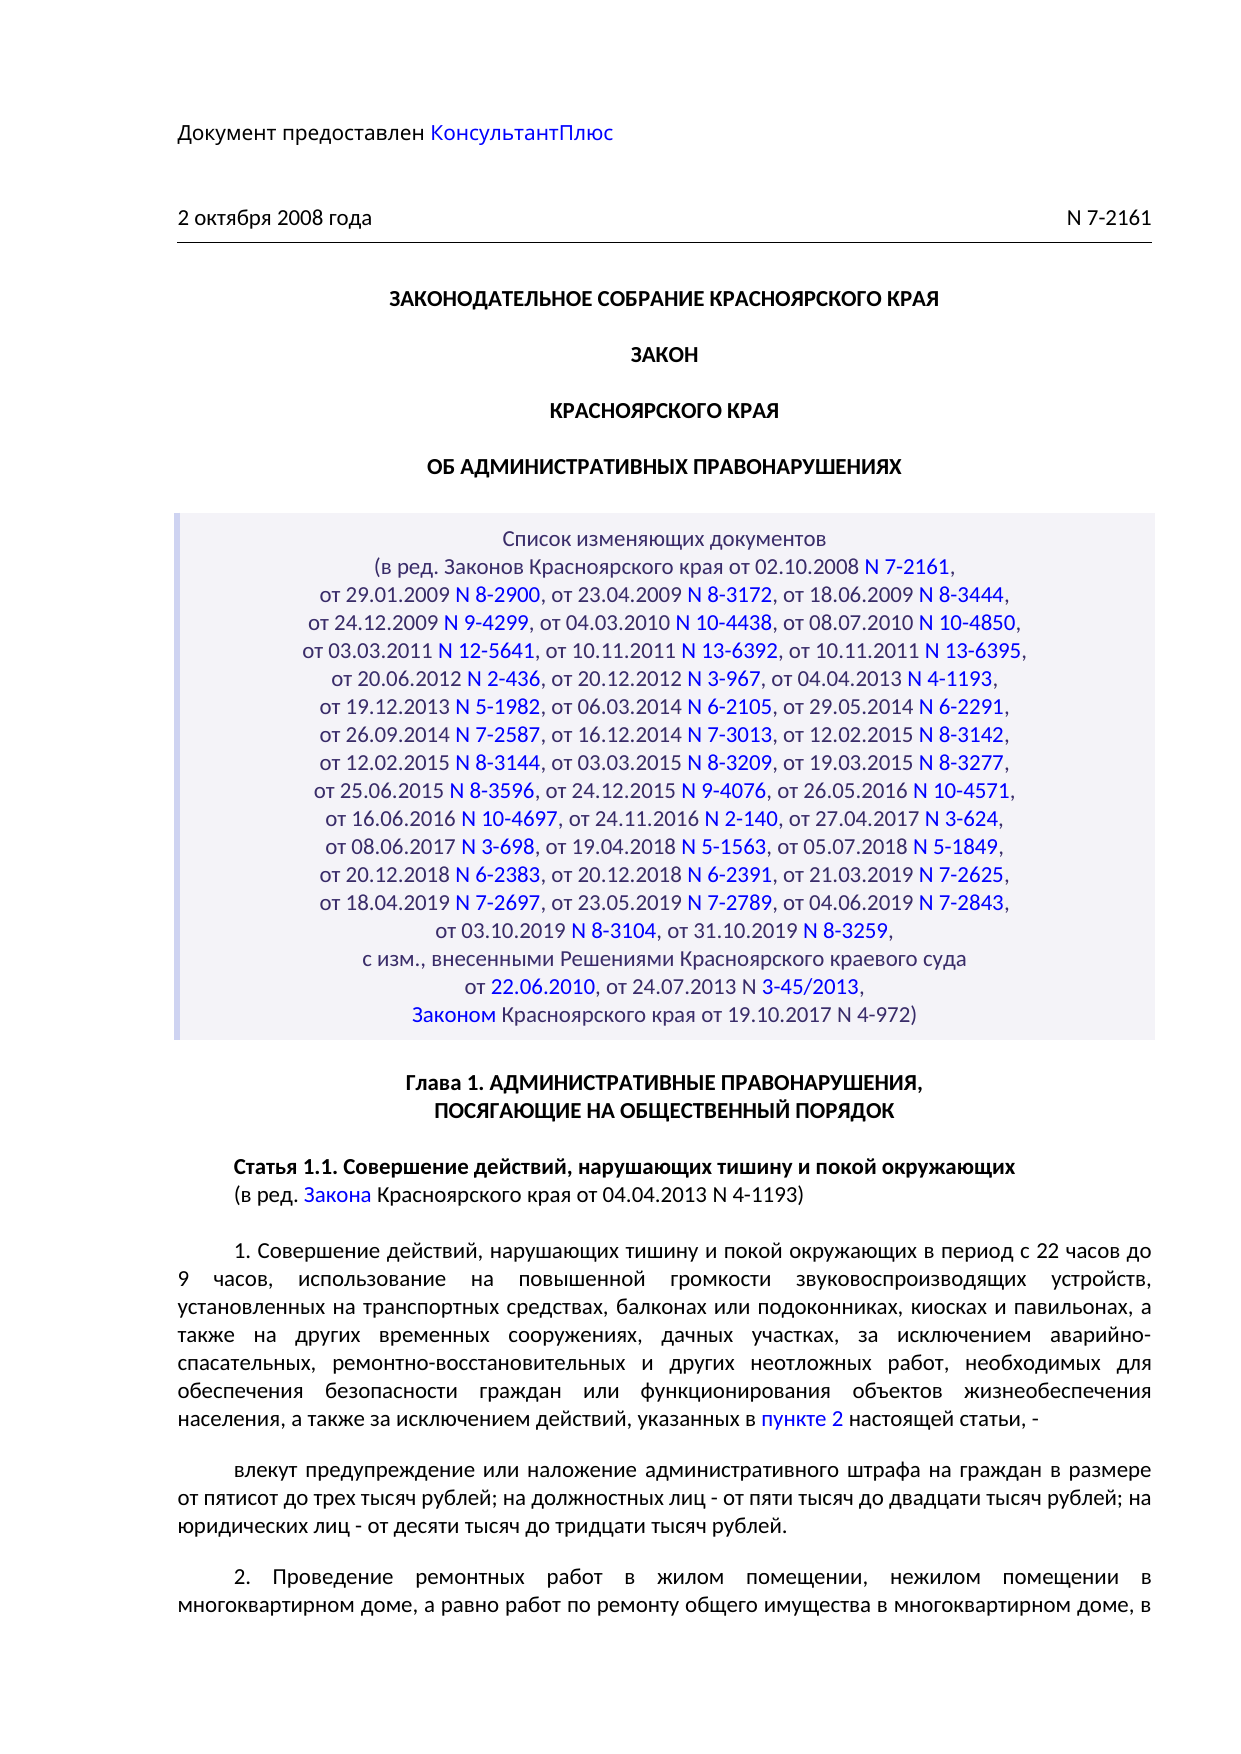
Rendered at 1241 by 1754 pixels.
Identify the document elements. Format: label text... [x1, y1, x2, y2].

table_header Список изменяющих документов (в ред. Законов Красноярского края от 02.10.2008 N 7-2161, от 29.01.2009 N 8-2900, от 23.04.2009 N 8-3172, от 18.06.2009 N 8-3444, от 24.12.2009 N 9-4299, от 04.03.2010 N 10-4438, от 08.07.2010 N 10-4850, от 03.03.2011 N 12-5641, от 10.11.2011 N 13-6392, от 10.11.2011 N 13-6395, от 20.06.2012 N 2-436, от 20.12.2012 N 3-967, от 04.04.2013 N 4-1193, от 19.12.2013 N 5-1982, от 06.03.2014 N 6-2105, от 29.05.2014 N 6-2291, от 26.09.2014 N 7-2587, от 16.12.2014 N 7-3013, от 12.02.2015 N 8-3142, от 12.02.2015 N 8-3144, от 03.03.2015 N 8-3209, от 19.03.2015 N 8-3277, от 25.06.2015 N 8-3596, от 24.12.2015 N 9-4076, от 26.05.2016 N 10-4571, от 16.06.2016 N 10-4697, от 24.11.2016 N 2-140, от 27.04.2017 N 3-624, от 08.06.2017 N 3-698, от 19.04.2018 N 5-1563, от 05.07.2018 N 5-1849, от 20.12.2018 N 6-2383, от 20.12.2018 N 6-2391, от 21.03.2019 N 7-2625, от 18.04.2019 N 7-2697, от 23.05.2019 N 7-2789, от 04.06.2019 N 7-2843, от 03.10.2019 N 8-3104, от 31.10.2019 N 8-3259, с изм., внесенными Решениями Красноярского краевого суда от 22.06.2010, от 24.07.2013 N 3-45/2013, Законом Красноярского края от 19.10.2017 N 4-972) [180, 513, 1149, 1040]
title ЗАКОН [177, 340, 1152, 368]
title ПОСЯГАЮЩИЕ НА ОБЩЕСТВЕННЫЙ ПОРЯДОК [177, 1096, 1152, 1124]
text влекут предупреждение или наложение административного штрафа на граждан в размере от пятисот до трех тысяч рублей; на должностных лиц - от пяти тысяч до двадцати тысяч рублей; на юридических лиц - от десяти тысяч до тридцати тысяч рублей. [177, 1456, 1152, 1539]
title Документ предоставлен КонсультантПлюс [177, 118, 1152, 175]
text 1. Совершение действий, нарушающих тишину и покой окружающих в период с 22 часов до 9 часов, использование на повышенной громкости звуковоспроизводящих устройств, установленных на транспортных средствах, балконах или подоконниках, киосках и павильонах, а также на других временных сооружениях, дачных участках, за исключением аварийно-спасательных, ремонтно-восстановительных и других неотложных работ, необходимых для обеспечения безопасности граждан или функционирования объектов жизнеобеспечения населения, а также за исключением действий, указанных в пункте 2 настоящей статьи, - [177, 1236, 1152, 1433]
title Статья 1.1. Совершение действий, нарушающих тишину и покой окружающих [177, 1152, 1152, 1180]
text (в ред. Закона Красноярского края от 04.04.2013 N 4-1193) [177, 1180, 1152, 1208]
title Глава 1. АДМИНИСТРАТИВНЫЕ ПРАВОНАРУШЕНИЯ, [177, 1068, 1152, 1096]
table_header N 7-2161 [664, 203, 1152, 231]
title ОБ АДМИНИСТРАТИВНЫХ ПРАВОНАРУШЕНИЯХ [177, 452, 1152, 480]
title ЗАКОНОДАТЕЛЬНОЕ СОБРАНИЕ КРАСНОЯРСКОГО КРАЯ [177, 284, 1152, 312]
title КРАСНОЯРСКОГО КРАЯ [177, 396, 1152, 424]
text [177, 1562, 1152, 1618]
table_header 2 октября 2008 года [177, 203, 664, 231]
